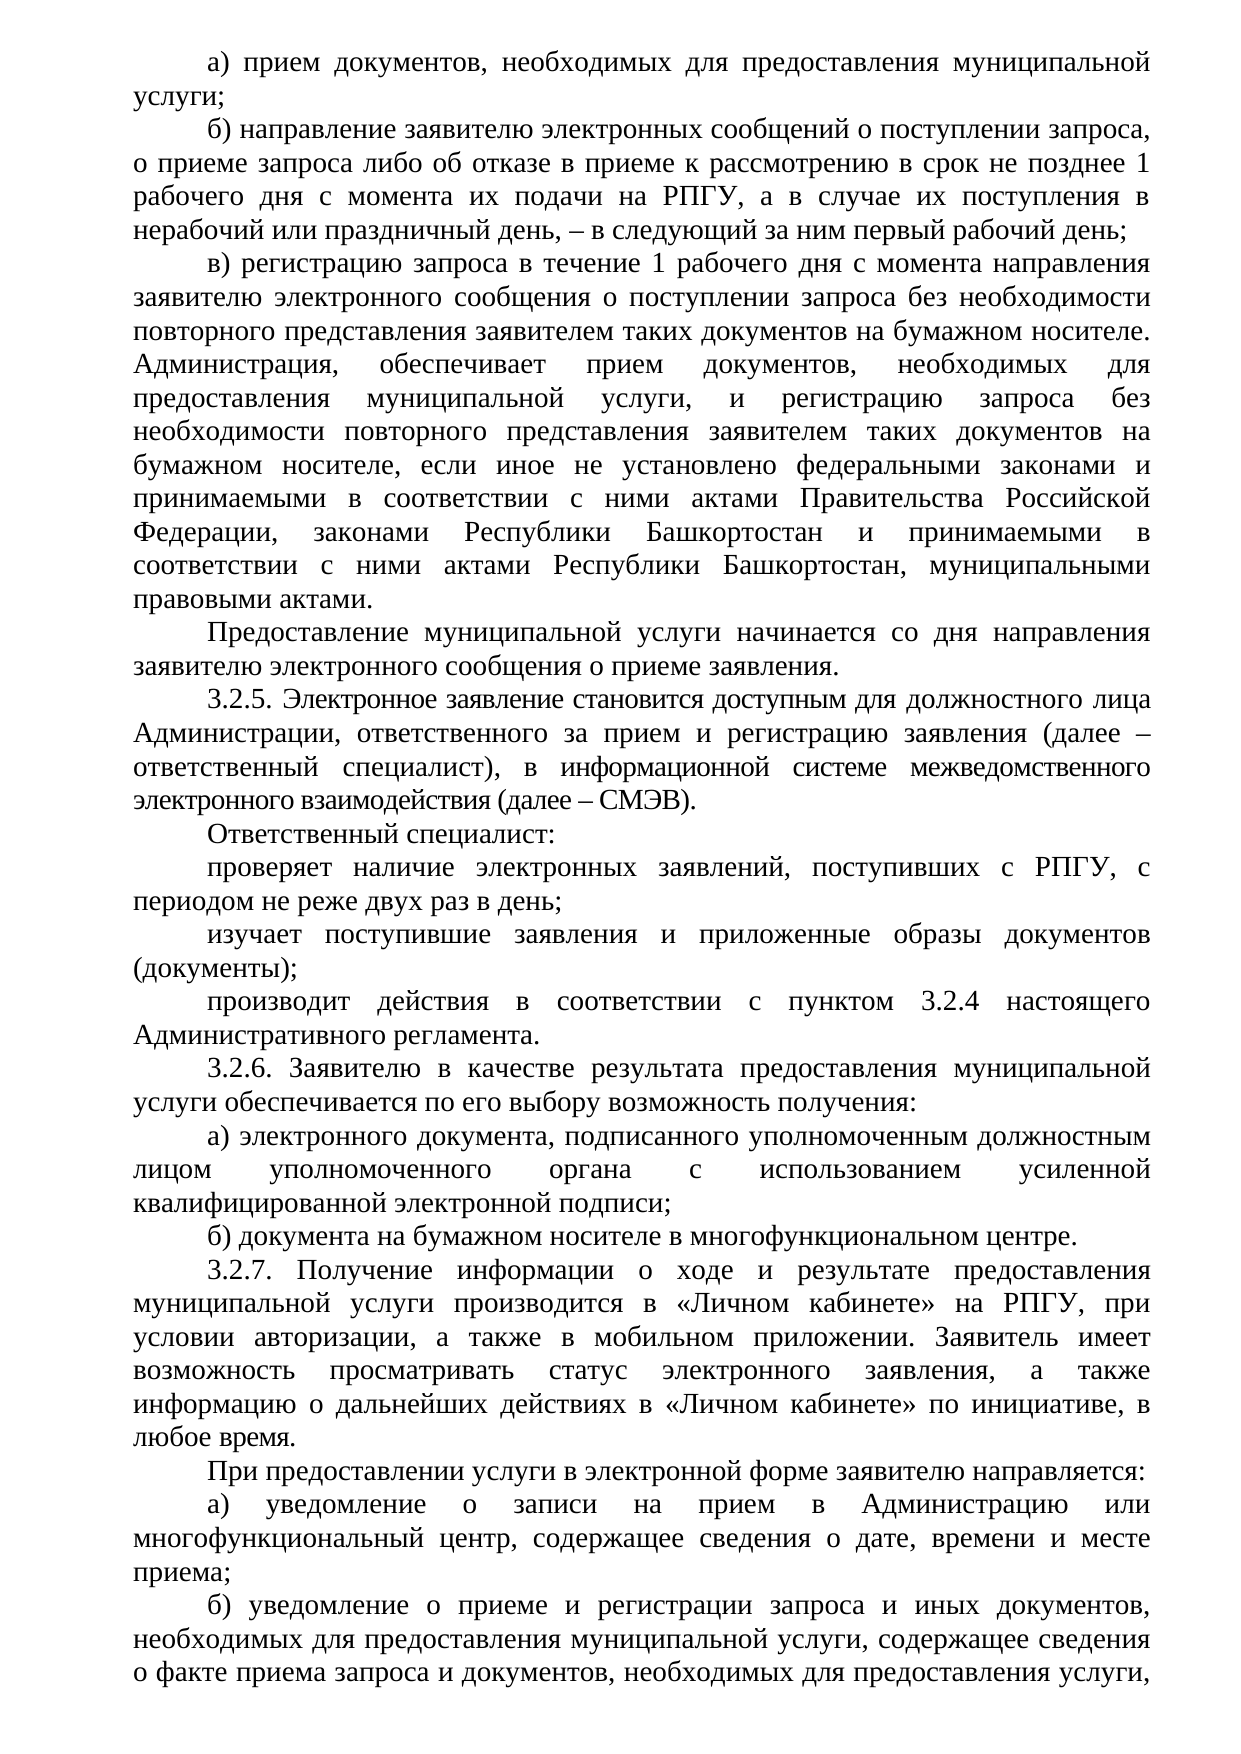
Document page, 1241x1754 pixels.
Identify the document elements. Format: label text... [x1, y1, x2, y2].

text а) уведомление о записи на прием в Администрацию или многофункциональный центр, содержащее сведения о дате, времени и месте приема; [133, 1487, 1152, 1587]
text изучает поступившие заявления и приложенные образы документов (документы); [133, 916, 1152, 983]
text производит действия в соответствии с пунктом 3.2.4 настоящего Административного регламента. [133, 983, 1152, 1051]
text в) регистрацию запроса в течение 1 рабочего дня с момента направления заявителю электронного сообщения о поступлении запроса без необходимости повторного представления заявителем таких документов на бумажном носителе. Администрация, обеспечивает прием документов, необходимых для предоставления муниципальной услуги, и регистрацию запроса без необходимости повторного представления заявителем таких документов на бумажном носителе, если иное не установлено федеральными законами и принимаемыми в соответствии с ними актами Правительства Российской Федерации, законами Республики Башкортостан и принимаемыми в соответствии с ними актами Республики Башкортостан, муниципальными правовыми актами. [133, 246, 1152, 614]
text б) направление заявителю электронных сообщений о поступлении запроса, о приеме запроса либо об отказе в приеме к рассмотрению в срок не позднее 1 рабочего дня с момента их подачи на РПГУ, а в случае их поступления в нерабочий или праздничный день, – в следующий за ним первый рабочий день; [133, 111, 1152, 246]
text а) прием документов, необходимых для предоставления муниципальной услуги; [133, 44, 1152, 111]
text При предоставлении услуги в электронной форме заявителю направляется: [133, 1453, 1152, 1487]
text 3.2.6. Заявителю в качестве результата предоставления муниципальной услуги обеспечивается по его выбору возможность получения: [133, 1051, 1152, 1118]
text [133, 1587, 1152, 1688]
text Ответственный специалист: [133, 816, 1152, 849]
text б) документа на бумажном носителе в многофункциональном центре. [133, 1218, 1152, 1252]
text проверяет наличие электронных заявлений, поступивших с РПГУ, с периодом не реже двух раз в день; [133, 849, 1152, 916]
text Предоставление муниципальной услуги начинается со дня направления заявителю электронного сообщения о приеме заявления. [133, 614, 1152, 682]
text 3.2.5. Электронное заявление становится доступным для должностного лица Администрации, ответственного за прием и регистрацию заявления (далее – ответственный специалист), в информационной системе межведомственного электронного взаимодействия (далее – СМЭВ). [133, 682, 1152, 816]
text 3.2.7. Получение информации о ходе и результате предоставления муниципальной услуги производится в «Личном кабинете» на РПГУ, при условии авторизации, а также в мобильном приложении. Заявитель имеет возможность просматривать статус электронного заявления, а также информацию о дальнейших действиях в «Личном кабинете» по инициативе, в любое время. [133, 1252, 1152, 1453]
text а) электронного документа, подписанного уполномоченным должностным лицом уполномоченного органа с использованием усиленной квалифицированной электронной подписи; [133, 1118, 1152, 1218]
